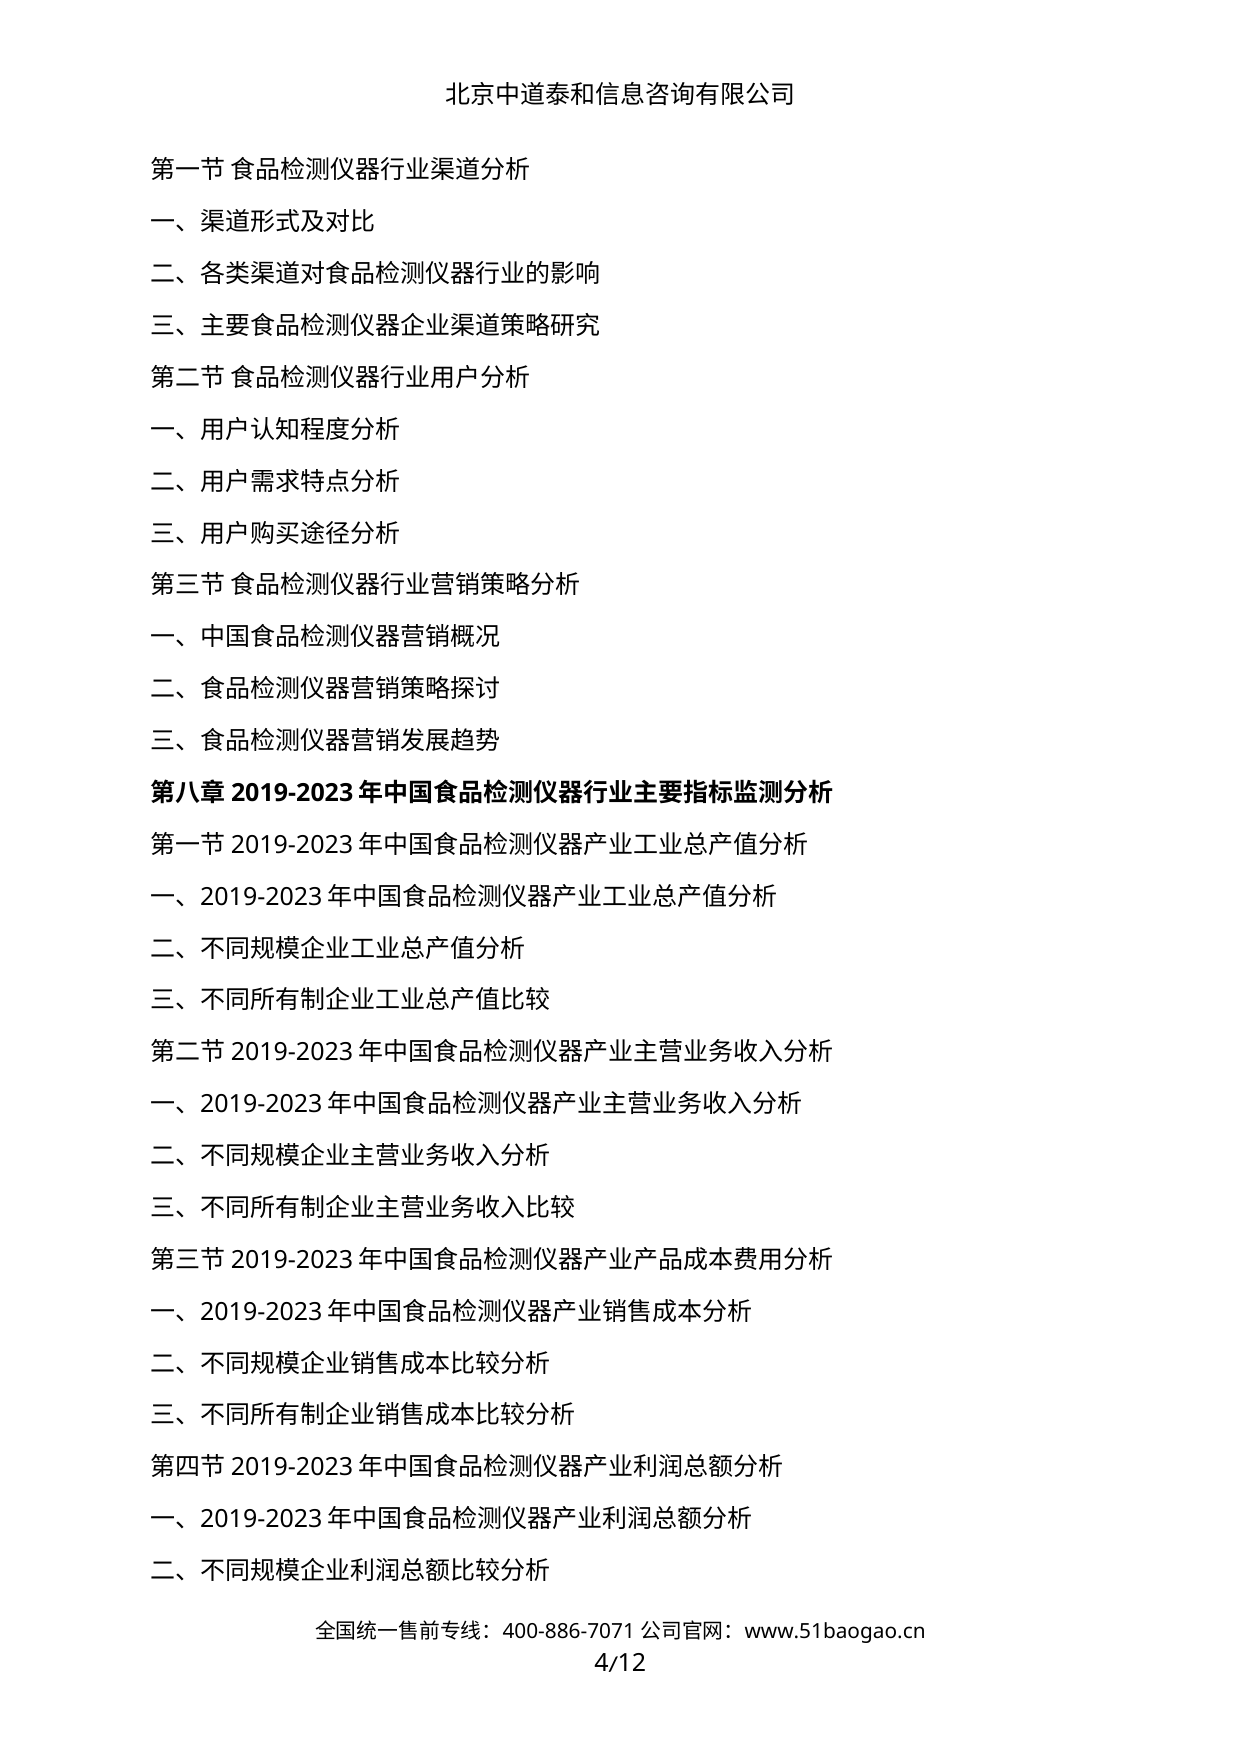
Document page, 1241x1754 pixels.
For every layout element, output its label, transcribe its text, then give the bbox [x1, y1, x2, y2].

text 第八章 2019-2023年中国食品检测仪器行业主要指标监测分析 [150, 772, 1090, 809]
text 第四节 2019-2023年中国食品检测仪器产业利润总额分析 [150, 1447, 1090, 1483]
text 第三节 2019-2023年中国食品检测仪器产业产品成本费用分析 [150, 1239, 1090, 1276]
text 二、各类渠道对食品检测仪器行业的影响 [150, 254, 1090, 290]
text 三、不同所有制企业销售成本比较分析 [150, 1395, 1090, 1431]
text 三、食品检测仪器营销发展趋势 [150, 721, 1090, 757]
text 一、2019-2023年中国食品检测仪器产业销售成本分析 [150, 1291, 1090, 1327]
text 二、不同规模企业利润总额比较分析 [150, 1551, 1090, 1587]
text 一、用户认知程度分析 [150, 409, 1090, 446]
text 二、不同规模企业工业总产值分析 [150, 928, 1090, 964]
text 第二节 2019-2023年中国食品检测仪器产业主营业务收入分析 [150, 1032, 1090, 1068]
text 二、食品检测仪器营销策略探讨 [150, 669, 1090, 705]
text 第三节 食品检测仪器行业营销策略分析 [150, 565, 1090, 601]
text 一、2019-2023年中国食品检测仪器产业利润总额分析 [150, 1499, 1090, 1535]
text 二、不同规模企业销售成本比较分析 [150, 1343, 1090, 1379]
text 二、用户需求特点分析 [150, 461, 1090, 497]
text 第二节 食品检测仪器行业用户分析 [150, 357, 1090, 394]
text 三、主要食品检测仪器企业渠道策略研究 [150, 306, 1090, 342]
text 三、不同所有制企业工业总产值比较 [150, 980, 1090, 1016]
text 第一节 食品检测仪器行业渠道分析 [150, 150, 1090, 186]
text 一、中国食品检测仪器营销概况 [150, 617, 1090, 653]
text 二、不同规模企业主营业务收入分析 [150, 1136, 1090, 1172]
text 三、不同所有制企业主营业务收入比较 [150, 1187, 1090, 1224]
text 第一节 2019-2023年中国食品检测仪器产业工业总产值分析 [150, 824, 1090, 861]
text 一、2019-2023年中国食品检测仪器产业工业总产值分析 [150, 876, 1090, 912]
text 一、渠道形式及对比 [150, 202, 1090, 238]
text 三、用户购买途径分析 [150, 513, 1090, 549]
text 一、2019-2023年中国食品检测仪器产业主营业务收入分析 [150, 1084, 1090, 1120]
